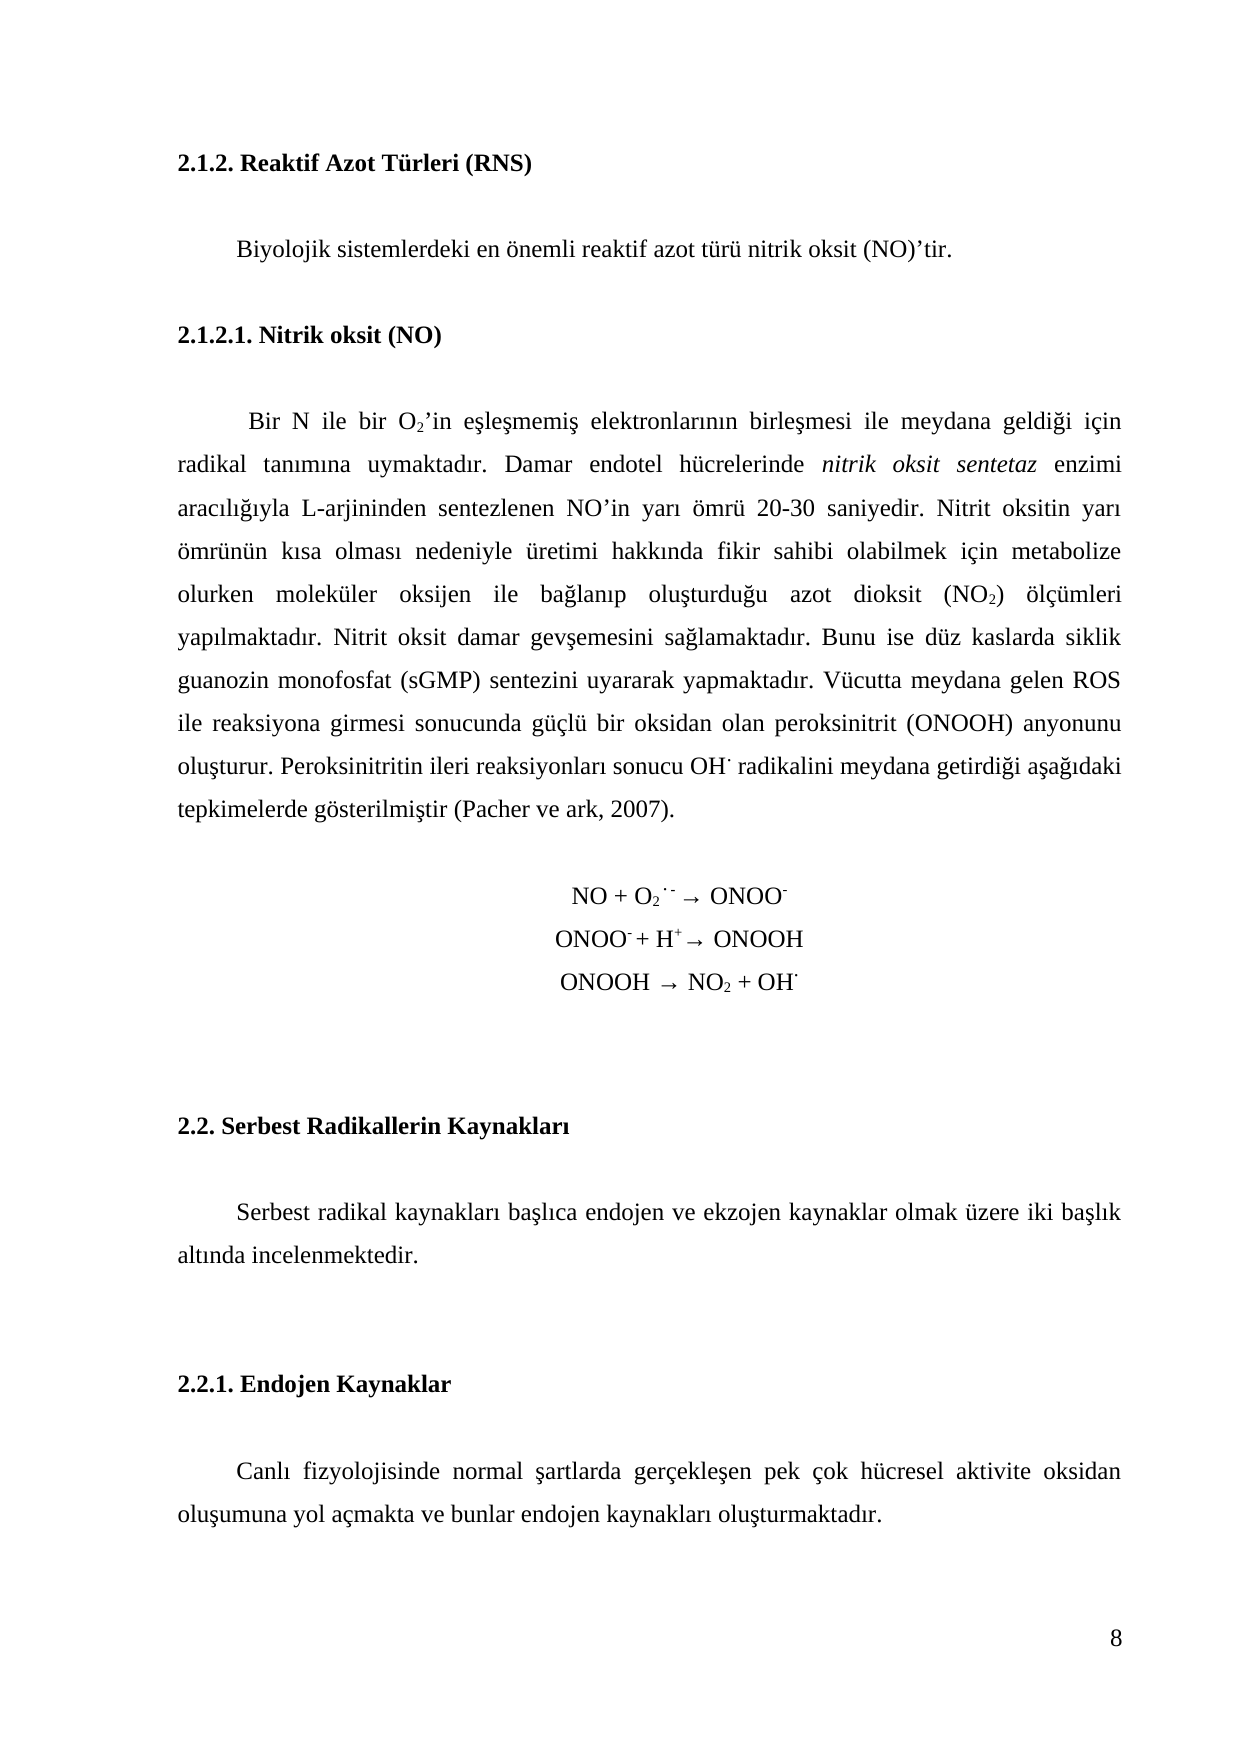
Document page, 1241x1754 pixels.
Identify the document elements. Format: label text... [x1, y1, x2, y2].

text Bir N ile bir O2’in eşleşmemiş elektronlarının birleşmesi ile meydana geldiği için radikal tanımına uymaktadır. Damar endotel hücrelerinde nitrik oksit sentetaz enzimi aracılığıyla L-arjininden sentezlenen NO’in yarı ömrü 20-30 saniyedir. Nitrit oksitin yarı ömrünün kısa olması nedeniyle üretimi hakkında fikir sahibi olabilmek için metabolize olurken moleküler oksijen ile bağlanıp oluşturduğu azot dioksit (NO2) ölçümleri yapılmaktadır. Nitrit oksit damar gevşemesini sağlamaktadır. Bunu ise düz kaslarda siklik guanozin monofosfat (sGMP) sentezini uyararak yapmaktadır. Vücutta meydana gelen ROS ile reaksiyona girmesi sonucunda güçlü bir oksidan olan peroksinitrit (ONOOH) anyonunu oluşturur. Peroksinitritin ileri reaksiyonları sonucu OH· radikalini meydana getirdiği aşağıdaki tepkimelerde gösterilmiştir (Pacher ve ark, 2007). [177, 406, 1122, 823]
text NO + O2 ∙ - → ONOO- [177, 881, 1122, 909]
subtitle 2.1.2. Reaktif Azot Türleri (RNS) [177, 148, 1122, 176]
text ONOOH → NO2 + OH· [177, 967, 1122, 996]
subtitle 2.2. Serbest Radikallerin Kaynakları [177, 1111, 1122, 1139]
text Biyolojik sistemlerdeki en önemli reaktif azot türü nitrik oksit (NO)’tir. [177, 234, 1122, 263]
text Canlı fizyolojisinde normal şartlarda gerçekleşen pek çok hücresel aktivite oksidan oluşumuna yol açmakta ve bunlar endojen kaynakları oluşturmaktadır. [177, 1456, 1122, 1528]
subtitle 2.1.2.1. Nitrik oksit (NO) [177, 320, 1122, 349]
subtitle 2.2.1. Endojen Kaynaklar [177, 1369, 1122, 1398]
text Serbest radikal kaynakları başlıca endojen ve ekzojen kaynaklar olmak üzere iki başlık altında incelenmektedir. [177, 1197, 1122, 1269]
text ONOO- + H+→ ONOOH [177, 924, 1122, 953]
